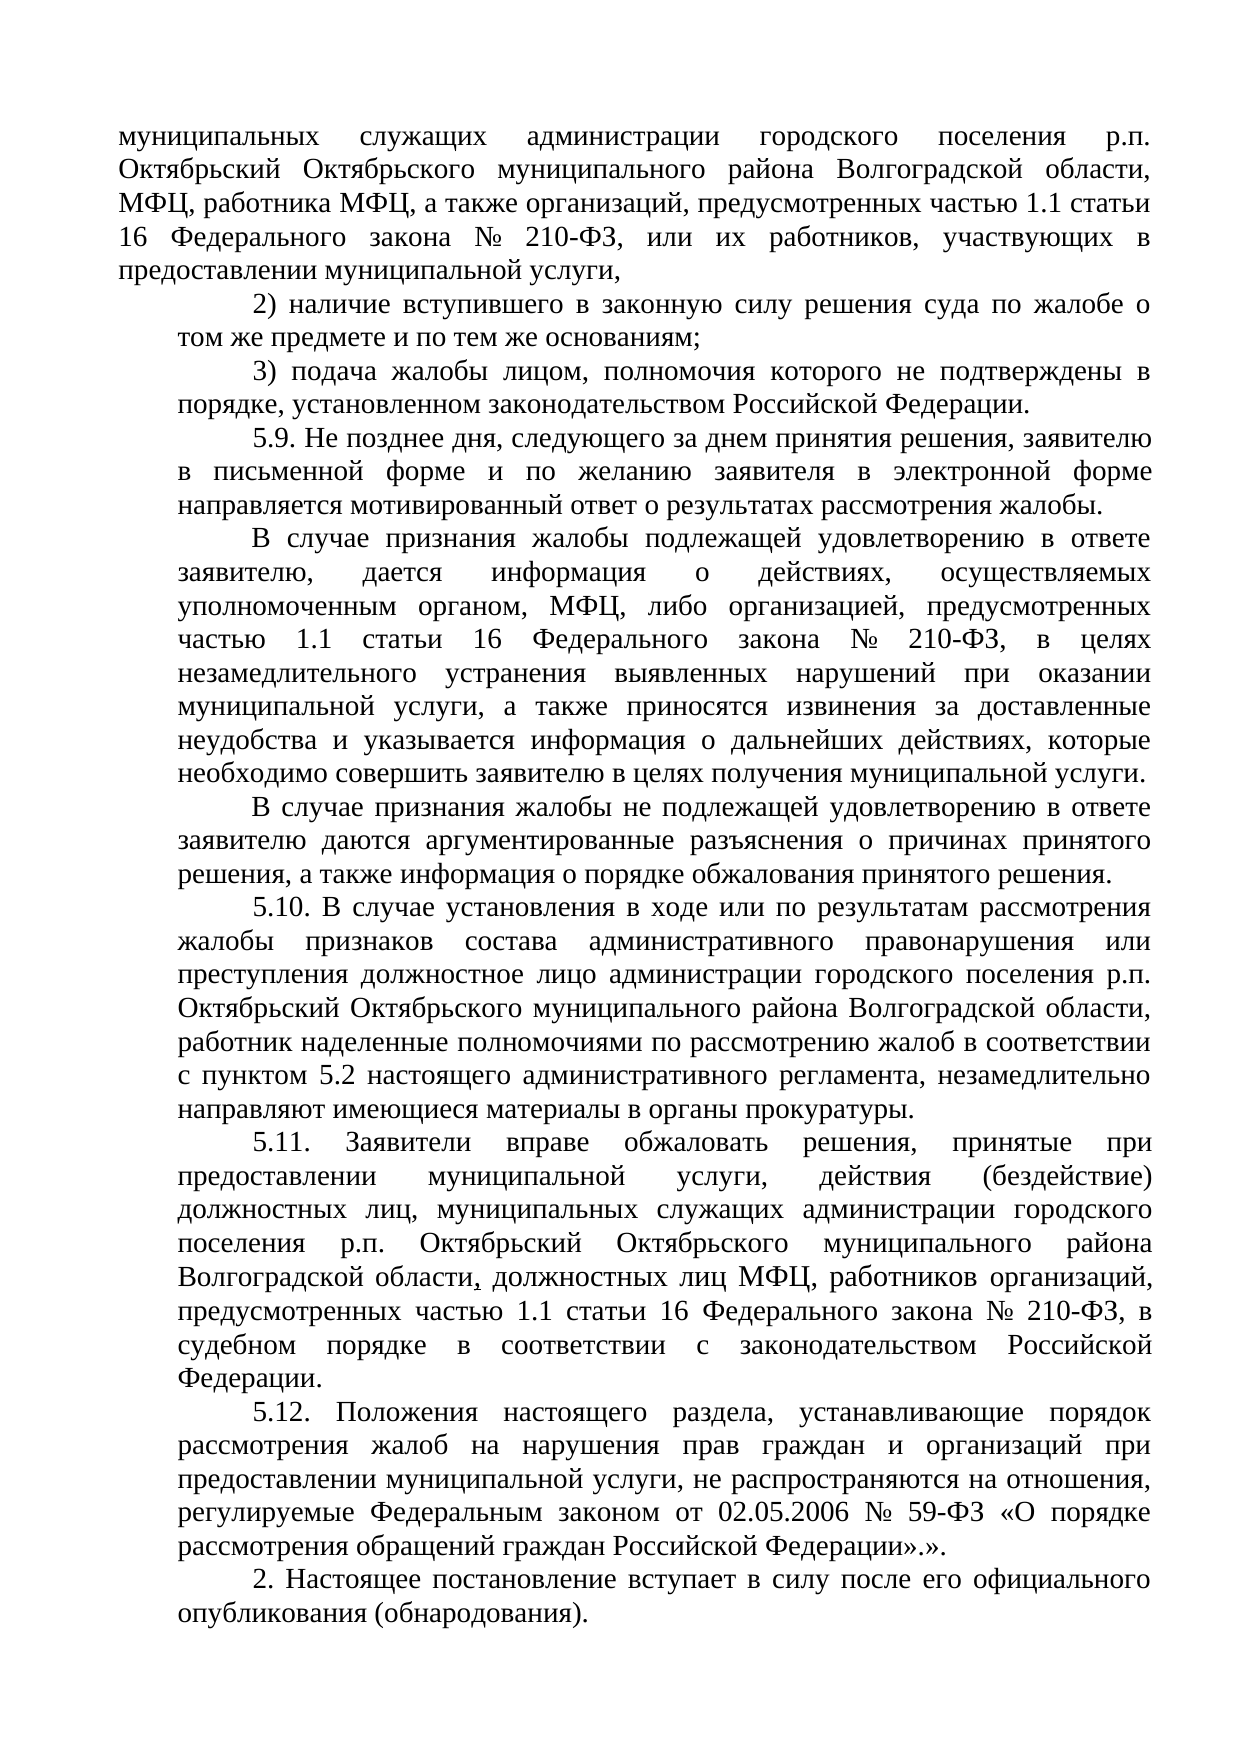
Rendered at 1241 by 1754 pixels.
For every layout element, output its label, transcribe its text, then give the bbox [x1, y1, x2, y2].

text 5.9. Не позднее дня, следующего за днем принятия решения, заявителю в письменной форме и по желанию заявителя в электронной форме направляется мотивированный ответ о результатах рассмотрения жалобы. [177, 420, 1153, 521]
text В случае признания жалобы подлежащей удовлетворению в ответе заявителю, дается информация о действиях, осуществляемых уполномоченным органом, МФЦ, либо организацией, предусмотренных частью 1.1 статьи 16 Федерального закона № 210-ФЗ, в целях незамедлительного устранения выявленных нарушений при оказании муниципальной услуги, а также приносятся извинения за доставленные неудобства и указывается информация о дальнейших действиях, которые необходимо совершить заявителю в целях получения муниципальной услуги. [177, 521, 1152, 789]
text В случае признания жалобы не подлежащей удовлетворению в ответе заявителю даются аргументированные разъяснения о причинах принятого решения, а также информация о порядке обжалования принятого решения. [177, 789, 1152, 889]
text 3) подача жалобы лицом, полномочия которого не подтверждены в порядке, установленном законодательством Российской Федерации. [177, 353, 1152, 420]
text 2) наличие вступившего в законную силу решения суда по жалобе о том же предмете и по тем же основаниям; [177, 286, 1152, 353]
text 5.11. Заявители вправе обжаловать решения, принятые при предоставлении муниципальной услуги, действия (бездействие) должностных лиц, муниципальных служащих администрации городского поселения р.п. Октябрьский Октябрьского муниципального района Волгоградской области, должностных лиц МФЦ, работников организаций, предусмотренных частью 1.1 статьи 16 Федерального закона № 210-ФЗ, в судебном порядке в соответствии с законодательством Российской Федерации. [177, 1124, 1153, 1394]
text 2. Настоящее постановление вступает в силу после его официального опубликования (обнародования). [177, 1562, 1152, 1629]
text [118, 118, 1152, 286]
text 5.12. Положения настоящего раздела, устанавливающие порядок рассмотрения жалоб на нарушения прав граждан и организаций при предоставлении муниципальной услуги, не распространяются на отношения, регулируемые Федеральным законом от 02.05.2006 № 59-ФЗ «О порядке рассмотрения обращений граждан Российской Федерации».». [177, 1394, 1152, 1562]
text 5.10. В случае установления в ходе или по результатам рассмотрения жалобы признаков состава административного правонарушения или преступления должностное лицо администрации городского поселения р.п. Октябрьский Октябрьского муниципального района Волгоградской области, работник наделенные полномочиями по рассмотрению жалоб в соответствии с пунктом 5.2 настоящего административного регламента, незамедлительно направляют имеющиеся материалы в органы прокуратуры. [177, 889, 1152, 1124]
